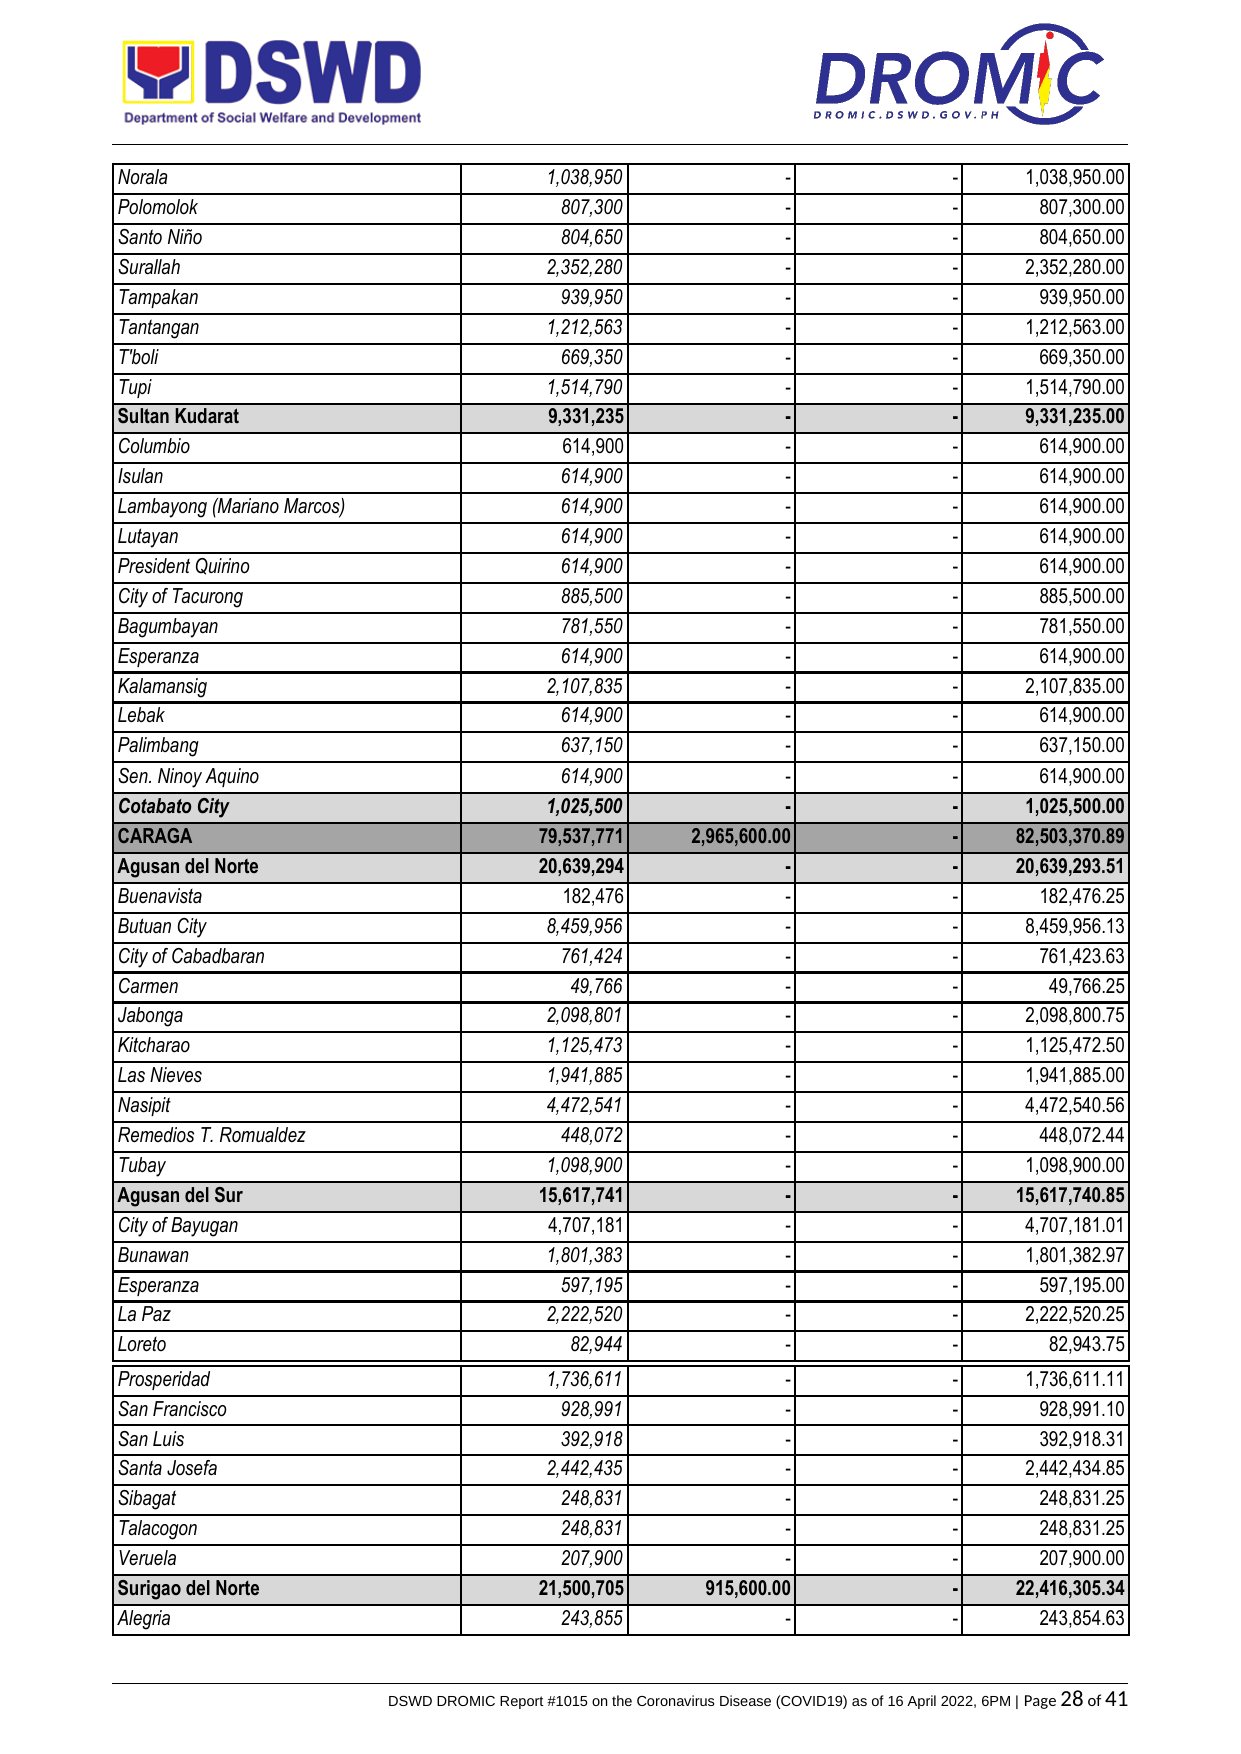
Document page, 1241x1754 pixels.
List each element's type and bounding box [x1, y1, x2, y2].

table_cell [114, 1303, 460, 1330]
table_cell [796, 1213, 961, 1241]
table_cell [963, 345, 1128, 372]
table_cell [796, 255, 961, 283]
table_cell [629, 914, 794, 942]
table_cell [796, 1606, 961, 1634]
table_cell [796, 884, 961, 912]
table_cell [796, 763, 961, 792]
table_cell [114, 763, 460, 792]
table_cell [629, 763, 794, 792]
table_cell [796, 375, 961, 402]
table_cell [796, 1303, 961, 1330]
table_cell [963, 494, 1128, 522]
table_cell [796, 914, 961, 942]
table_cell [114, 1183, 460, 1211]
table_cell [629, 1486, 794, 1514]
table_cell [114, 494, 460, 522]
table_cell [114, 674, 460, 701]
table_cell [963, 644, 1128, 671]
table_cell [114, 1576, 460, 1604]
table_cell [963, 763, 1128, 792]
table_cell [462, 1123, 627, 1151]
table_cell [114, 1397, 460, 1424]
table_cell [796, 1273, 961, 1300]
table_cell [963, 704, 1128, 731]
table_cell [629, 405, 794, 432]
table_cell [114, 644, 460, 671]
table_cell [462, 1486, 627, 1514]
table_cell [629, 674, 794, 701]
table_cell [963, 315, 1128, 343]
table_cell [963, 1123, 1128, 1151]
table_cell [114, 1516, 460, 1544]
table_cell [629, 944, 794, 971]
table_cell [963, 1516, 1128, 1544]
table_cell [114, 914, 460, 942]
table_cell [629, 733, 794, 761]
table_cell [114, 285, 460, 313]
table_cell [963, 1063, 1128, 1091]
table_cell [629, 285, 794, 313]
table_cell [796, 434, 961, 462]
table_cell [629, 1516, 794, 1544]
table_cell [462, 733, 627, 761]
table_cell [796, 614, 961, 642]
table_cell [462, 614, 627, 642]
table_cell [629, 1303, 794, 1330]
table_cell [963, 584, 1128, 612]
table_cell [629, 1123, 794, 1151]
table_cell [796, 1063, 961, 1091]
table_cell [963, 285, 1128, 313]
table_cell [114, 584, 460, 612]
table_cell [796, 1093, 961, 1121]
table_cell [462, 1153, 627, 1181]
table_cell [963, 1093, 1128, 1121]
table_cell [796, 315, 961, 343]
picture [112, 37, 432, 129]
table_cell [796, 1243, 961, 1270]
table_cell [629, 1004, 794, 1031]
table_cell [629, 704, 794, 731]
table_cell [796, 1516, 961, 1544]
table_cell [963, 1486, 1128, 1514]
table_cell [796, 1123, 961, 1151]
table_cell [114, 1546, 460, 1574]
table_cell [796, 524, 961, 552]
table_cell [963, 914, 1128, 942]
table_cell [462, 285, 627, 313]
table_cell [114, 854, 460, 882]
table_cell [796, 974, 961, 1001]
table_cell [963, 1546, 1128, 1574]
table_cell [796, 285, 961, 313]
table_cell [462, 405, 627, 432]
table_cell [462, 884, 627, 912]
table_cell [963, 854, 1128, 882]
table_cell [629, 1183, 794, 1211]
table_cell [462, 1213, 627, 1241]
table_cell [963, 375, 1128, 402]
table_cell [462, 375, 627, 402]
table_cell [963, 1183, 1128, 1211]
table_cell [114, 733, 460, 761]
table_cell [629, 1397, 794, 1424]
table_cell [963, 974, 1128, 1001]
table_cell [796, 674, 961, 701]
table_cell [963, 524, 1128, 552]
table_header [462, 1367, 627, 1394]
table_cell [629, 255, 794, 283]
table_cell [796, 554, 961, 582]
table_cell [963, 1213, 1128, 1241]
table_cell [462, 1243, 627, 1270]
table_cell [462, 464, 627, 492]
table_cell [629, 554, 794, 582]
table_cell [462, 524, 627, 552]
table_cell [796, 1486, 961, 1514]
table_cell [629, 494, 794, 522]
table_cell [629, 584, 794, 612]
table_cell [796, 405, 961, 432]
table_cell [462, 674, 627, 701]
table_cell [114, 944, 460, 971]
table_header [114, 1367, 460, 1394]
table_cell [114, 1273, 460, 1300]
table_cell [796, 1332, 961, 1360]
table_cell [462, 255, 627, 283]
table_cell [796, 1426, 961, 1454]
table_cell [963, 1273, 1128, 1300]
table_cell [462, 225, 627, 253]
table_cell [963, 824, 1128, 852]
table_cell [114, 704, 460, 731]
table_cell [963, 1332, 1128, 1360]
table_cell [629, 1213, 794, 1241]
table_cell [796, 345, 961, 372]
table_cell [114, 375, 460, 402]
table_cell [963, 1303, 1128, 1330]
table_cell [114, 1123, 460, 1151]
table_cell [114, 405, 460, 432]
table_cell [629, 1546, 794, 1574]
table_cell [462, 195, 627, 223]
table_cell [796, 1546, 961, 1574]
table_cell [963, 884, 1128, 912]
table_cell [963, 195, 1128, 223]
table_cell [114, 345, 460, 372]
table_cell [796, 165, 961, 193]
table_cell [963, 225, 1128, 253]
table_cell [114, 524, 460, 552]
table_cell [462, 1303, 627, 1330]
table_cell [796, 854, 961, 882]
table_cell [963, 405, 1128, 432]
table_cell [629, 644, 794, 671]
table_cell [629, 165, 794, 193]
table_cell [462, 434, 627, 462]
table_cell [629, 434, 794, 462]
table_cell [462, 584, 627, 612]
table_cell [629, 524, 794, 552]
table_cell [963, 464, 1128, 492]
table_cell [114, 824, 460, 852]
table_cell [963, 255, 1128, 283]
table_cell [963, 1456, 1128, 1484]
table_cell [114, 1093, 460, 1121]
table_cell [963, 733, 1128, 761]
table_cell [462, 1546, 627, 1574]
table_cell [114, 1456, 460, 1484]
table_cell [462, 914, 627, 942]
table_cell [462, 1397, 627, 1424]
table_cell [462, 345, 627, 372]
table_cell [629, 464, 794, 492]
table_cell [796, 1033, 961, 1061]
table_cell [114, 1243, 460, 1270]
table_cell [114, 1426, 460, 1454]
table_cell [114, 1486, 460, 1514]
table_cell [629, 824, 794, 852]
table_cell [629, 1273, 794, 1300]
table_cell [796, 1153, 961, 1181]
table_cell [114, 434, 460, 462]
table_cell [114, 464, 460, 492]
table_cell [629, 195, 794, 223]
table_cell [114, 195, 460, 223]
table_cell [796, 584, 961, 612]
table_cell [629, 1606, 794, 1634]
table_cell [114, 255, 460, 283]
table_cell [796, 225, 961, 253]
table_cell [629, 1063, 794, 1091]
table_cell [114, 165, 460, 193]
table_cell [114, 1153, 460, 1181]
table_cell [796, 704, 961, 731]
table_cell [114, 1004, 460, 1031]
picture [781, 23, 1133, 125]
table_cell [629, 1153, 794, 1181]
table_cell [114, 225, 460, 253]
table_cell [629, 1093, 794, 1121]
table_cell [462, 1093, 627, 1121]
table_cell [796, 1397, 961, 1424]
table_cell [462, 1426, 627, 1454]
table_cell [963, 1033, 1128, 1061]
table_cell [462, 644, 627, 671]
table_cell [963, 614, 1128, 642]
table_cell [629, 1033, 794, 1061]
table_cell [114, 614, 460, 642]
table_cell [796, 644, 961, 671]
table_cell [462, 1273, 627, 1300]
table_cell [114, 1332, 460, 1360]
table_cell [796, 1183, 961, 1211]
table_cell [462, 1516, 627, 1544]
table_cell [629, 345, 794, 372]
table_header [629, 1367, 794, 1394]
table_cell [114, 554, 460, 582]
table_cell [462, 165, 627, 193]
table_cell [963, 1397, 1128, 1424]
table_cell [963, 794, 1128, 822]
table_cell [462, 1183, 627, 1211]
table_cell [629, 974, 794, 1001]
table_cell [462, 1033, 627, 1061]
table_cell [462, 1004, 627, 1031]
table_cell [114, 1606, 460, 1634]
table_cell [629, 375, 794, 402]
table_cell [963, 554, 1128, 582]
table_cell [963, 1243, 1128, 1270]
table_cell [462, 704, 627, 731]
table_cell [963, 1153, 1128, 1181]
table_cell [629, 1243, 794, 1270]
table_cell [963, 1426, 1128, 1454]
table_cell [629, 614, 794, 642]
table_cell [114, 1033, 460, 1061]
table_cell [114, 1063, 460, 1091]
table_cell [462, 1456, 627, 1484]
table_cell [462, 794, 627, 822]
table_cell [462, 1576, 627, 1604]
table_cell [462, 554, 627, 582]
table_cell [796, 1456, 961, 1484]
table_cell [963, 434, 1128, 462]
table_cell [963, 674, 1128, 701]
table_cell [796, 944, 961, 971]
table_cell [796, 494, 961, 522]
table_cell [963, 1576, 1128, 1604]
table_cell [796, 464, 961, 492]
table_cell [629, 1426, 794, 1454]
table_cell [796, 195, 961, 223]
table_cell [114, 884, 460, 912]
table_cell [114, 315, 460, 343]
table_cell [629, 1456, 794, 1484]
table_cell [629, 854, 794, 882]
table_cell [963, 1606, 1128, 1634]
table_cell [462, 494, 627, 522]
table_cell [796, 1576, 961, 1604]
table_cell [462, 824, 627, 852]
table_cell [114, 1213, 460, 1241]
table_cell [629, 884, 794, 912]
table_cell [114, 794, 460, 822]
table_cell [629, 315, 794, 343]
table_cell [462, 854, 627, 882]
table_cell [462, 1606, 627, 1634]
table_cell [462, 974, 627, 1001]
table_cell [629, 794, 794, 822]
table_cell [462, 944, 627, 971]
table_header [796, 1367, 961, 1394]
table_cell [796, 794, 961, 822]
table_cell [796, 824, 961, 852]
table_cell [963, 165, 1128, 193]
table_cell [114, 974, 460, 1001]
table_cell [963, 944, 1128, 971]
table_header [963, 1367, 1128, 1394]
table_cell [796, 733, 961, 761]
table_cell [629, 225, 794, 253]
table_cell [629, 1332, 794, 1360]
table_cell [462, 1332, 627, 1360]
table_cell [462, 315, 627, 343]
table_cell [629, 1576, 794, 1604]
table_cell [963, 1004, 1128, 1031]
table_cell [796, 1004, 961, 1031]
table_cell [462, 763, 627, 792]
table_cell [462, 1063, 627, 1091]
